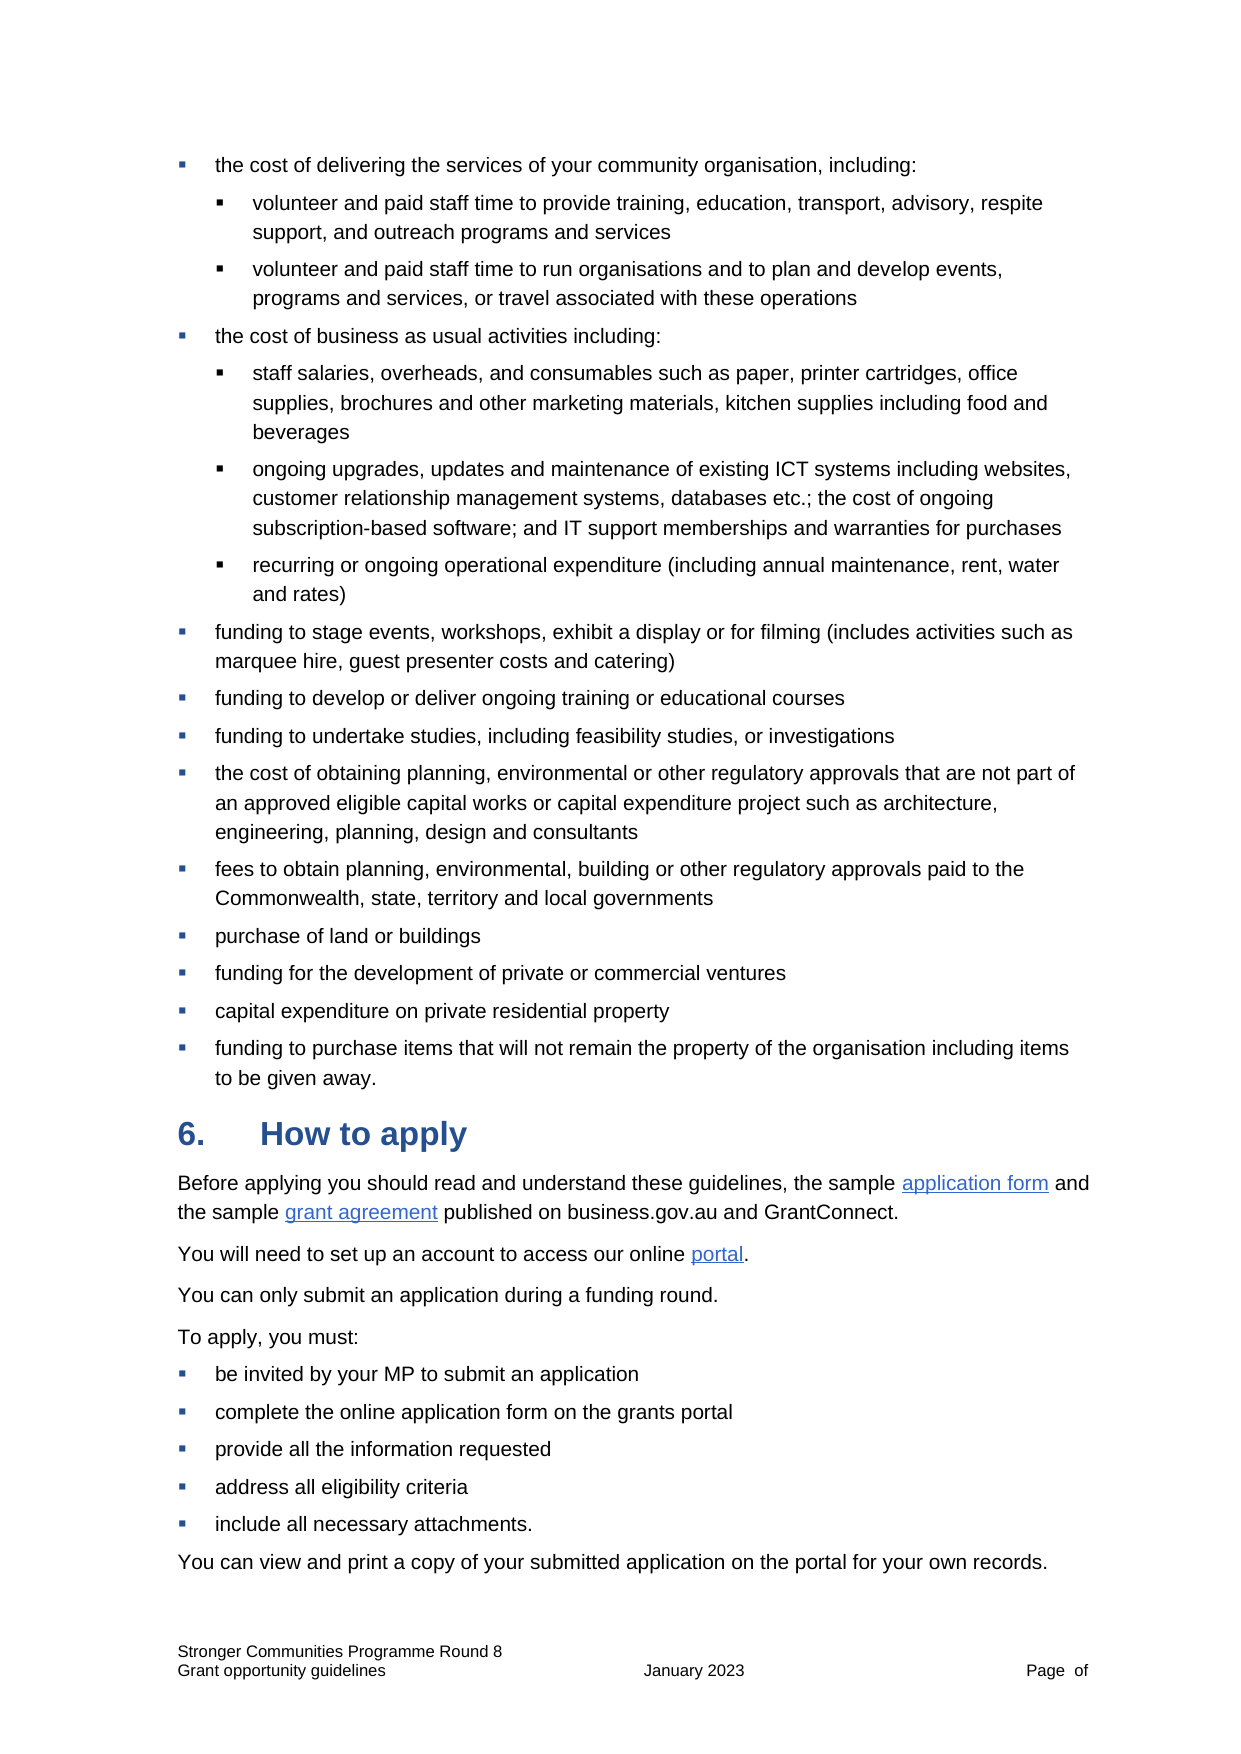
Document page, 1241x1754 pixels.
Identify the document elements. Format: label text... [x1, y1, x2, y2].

list volunteer and paid staff time to provide training, education, transport, advisory, respite support, and outreach programs and services [215, 185, 1092, 243]
list funding to develop or deliver ongoing training or educational courses [177, 681, 1092, 710]
list include all necessary attachments. [177, 1507, 1092, 1536]
list capital expenditure on private residential property [177, 993, 1092, 1023]
text To apply, you must: [177, 1319, 1092, 1349]
list You can view and print a copy of your submitted application on the portal for your own records. [177, 1544, 1092, 1574]
text Before applying you should read and understand these guidelines, the sample application form and the sample grant agreement published on business.gov.au and GrantConnect. [177, 1165, 1092, 1224]
text You will need to set up an account to access our online portal. [177, 1236, 1092, 1265]
list be invited by your MP to submit an application [177, 1357, 1092, 1386]
list the cost of obtaining planning, environmental or other regulatory approvals that are not part of an approved eligible capital works or capital expenditure project such as architecture, engineering, planning, design and consultants [177, 756, 1092, 843]
text You can only submit an application during a funding round. [177, 1278, 1092, 1307]
list funding to purchase items that will not remain the property of the organisation including items to be given away. [177, 1031, 1092, 1089]
list fees to obtain planning, environmental, building or other regulatory approvals paid to the Commonwealth, state, territory and local governments [177, 852, 1092, 910]
list recurring or ongoing operational expenditure (including annual maintenance, rent, water and rates) [215, 548, 1092, 606]
list address all eligibility criteria [177, 1469, 1092, 1499]
list purchase of land or buildings [177, 918, 1092, 948]
list complete the online application form on the grants portal [177, 1394, 1092, 1424]
list the cost of business as usual activities including: [177, 318, 1092, 348]
list ongoing upgrades, updates and maintenance of existing ICT systems including websites, customer relationship management systems, databases etc.; the cost of ongoing subscription-based software; and IT support memberships and warranties for purchases [215, 452, 1092, 539]
list funding for the development of private or commercial ventures [177, 956, 1092, 985]
list volunteer and paid staff time to run organisations and to plan and develop events, programs and services, or travel associated with these operations [215, 252, 1092, 310]
subtitle How to apply [177, 1114, 1092, 1153]
list the cost of delivering the services of your community organisation, including: [177, 148, 1092, 177]
list funding to stage events, workshops, exhibit a display or for filming (includes activities such as marquee hire, guest presenter costs and catering) [177, 614, 1092, 673]
list funding to undertake studies, including feasibility studies, or investigations [177, 718, 1092, 748]
list provide all the information requested [177, 1432, 1092, 1461]
list staff salaries, overheads, and consumables such as paper, printer cartridges, office supplies, brochures and other marketing materials, kitchen supplies including food and beverages [215, 356, 1092, 443]
